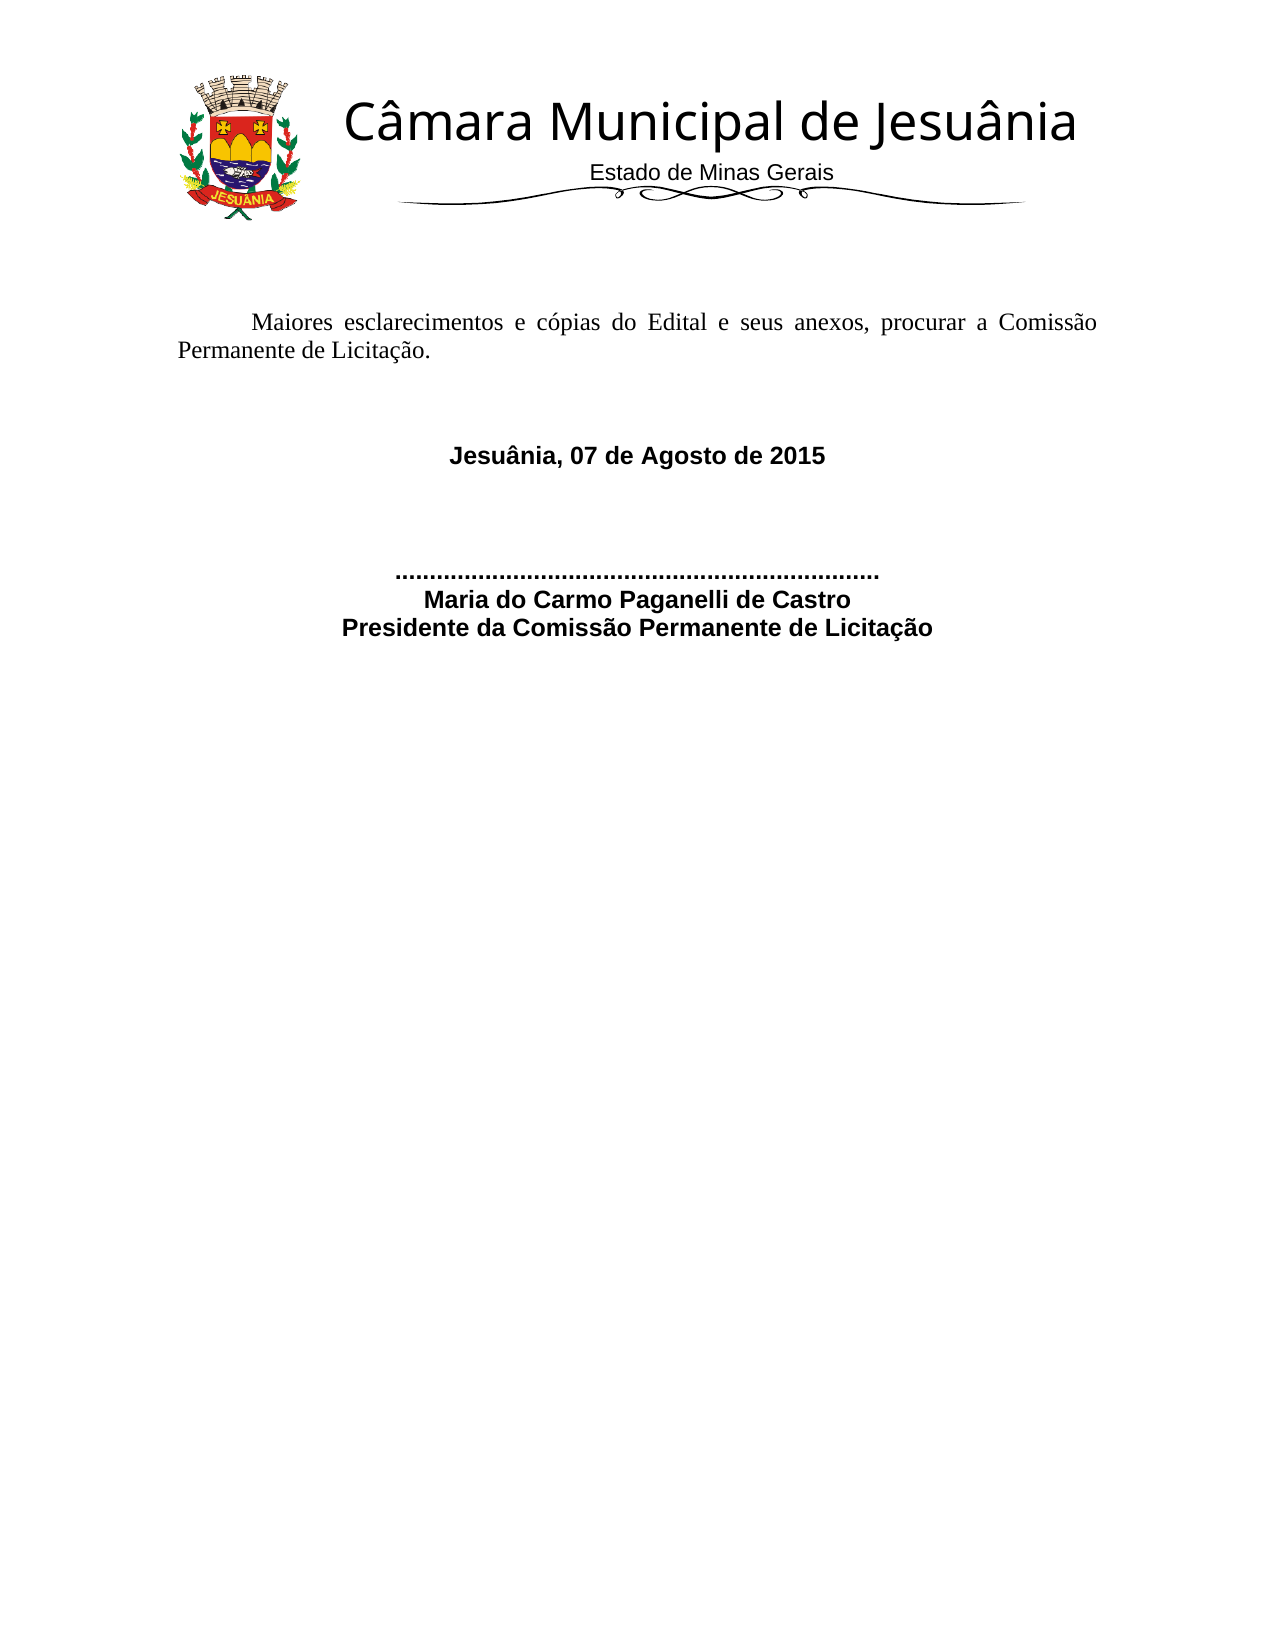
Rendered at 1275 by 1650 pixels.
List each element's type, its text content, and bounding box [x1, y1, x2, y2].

text Jesuânia, 07 de Agosto de 2015 [177, 441, 1098, 470]
text Maria do Carmo Paganelli de Castro [177, 585, 1098, 613]
text Presidente da Comissão Permanente de Licitação [177, 613, 1098, 642]
text Maiores esclarecimentos e cópias do Edital e seus anexos, procurar a Comissão Permanente de Licitação. [177, 307, 1098, 364]
text ...................................................................... [177, 556, 1098, 585]
